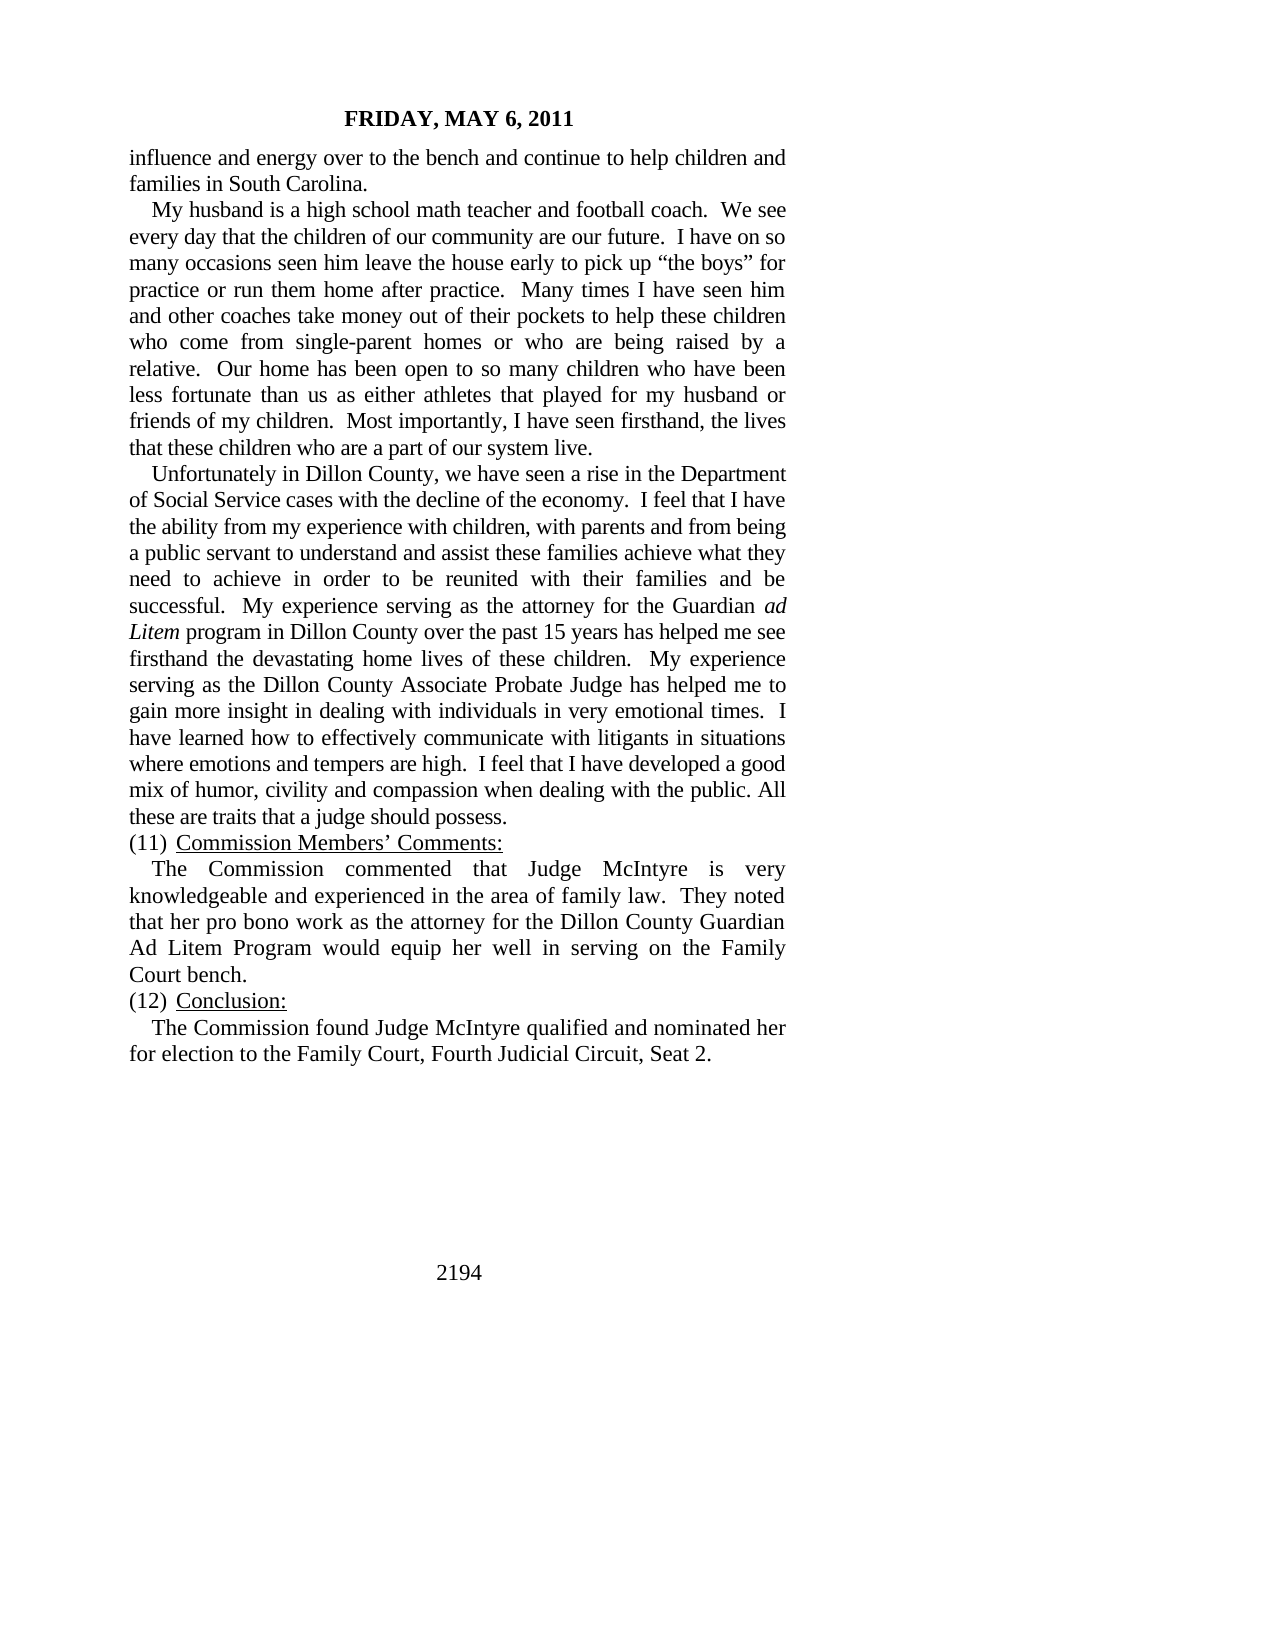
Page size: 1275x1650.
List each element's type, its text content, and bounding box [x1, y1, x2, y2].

text The Commission commented that Judge McIntyre is very knowledgeable and experienced in the area of family law. They noted that her pro bono work as the attorney for the Dillon County Guardian Ad Litem Program would equip her well in serving on the Family Court bench. [129, 855, 787, 987]
text My husband is a high school math teacher and football coach. We see every day that the children of our community are our future. I have on so many occasions seen him leave the house early to pick up “the boys” for practice or run them home after practice. Many times I have seen him and other coaches take money out of their pockets to help these children who come from single-parent homes or who are being raised by a relative. Our home has been open to so many children who have been less fortunate than us as either athletes that played for my husband or friends of my children. Most importantly, I have seen firsthand, the lives that these children who are a part of our system live. [129, 197, 787, 460]
text The Commission found Judge McIntyre qualified and nominated her for election to the Family Court, Fourth Judicial Circuit, Seat 2. [129, 1013, 787, 1066]
text (12) Conclusion: [129, 987, 787, 1013]
text (11) Commission Members’ Comments: [129, 829, 787, 855]
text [129, 144, 787, 197]
text Unfortunately in Dillon County, we have seen a rise in the Department of Social Service cases with the decline of the economy. I feel that I have the ability from my experience with children, with parents and from being a public servant to understand and assist these families achieve what they need to achieve in order to be reunited with their families and be successful. My experience serving as the attorney for the Guardian ad Litem program in Dillon County over the past 15 years has helped me see firsthand the devastating home lives of these children. My experience serving as the Dillon County Associate Probate Judge has helped me to gain more insight in dealing with individuals in very emotional times. I have learned how to effectively communicate with litigants in situations where emotions and tempers are high. I feel that I have developed a good mix of humor, civility and compassion when dealing with the public. All these are traits that a judge should possess. [129, 460, 787, 829]
